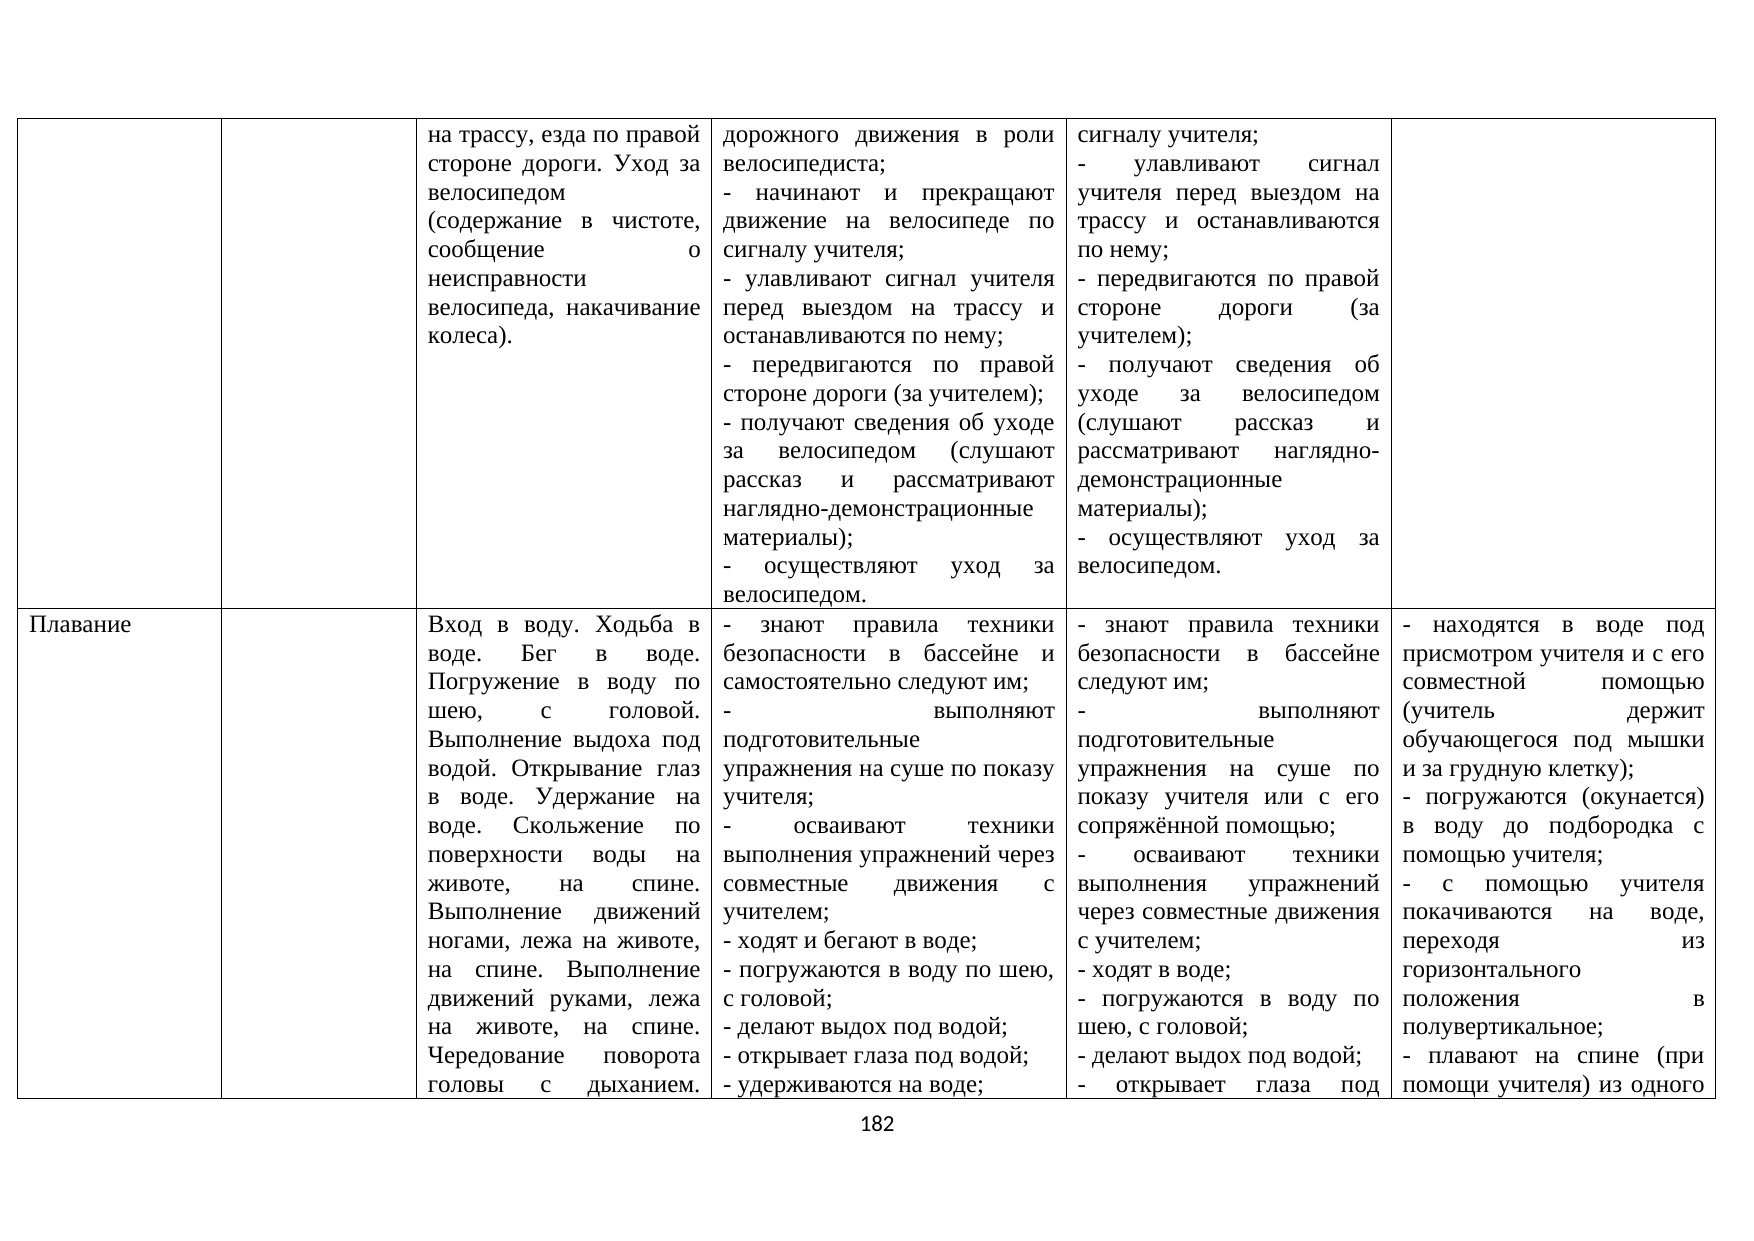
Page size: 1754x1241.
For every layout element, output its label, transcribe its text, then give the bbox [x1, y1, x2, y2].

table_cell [417, 609, 711, 1098]
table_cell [1067, 119, 1391, 608]
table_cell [712, 119, 1066, 608]
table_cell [712, 609, 1066, 1098]
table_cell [1392, 609, 1715, 1098]
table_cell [1392, 119, 1715, 608]
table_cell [417, 119, 711, 608]
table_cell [1067, 609, 1391, 1098]
table_cell [222, 609, 416, 1098]
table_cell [222, 119, 416, 608]
table_cell Плавание [18, 609, 221, 1098]
